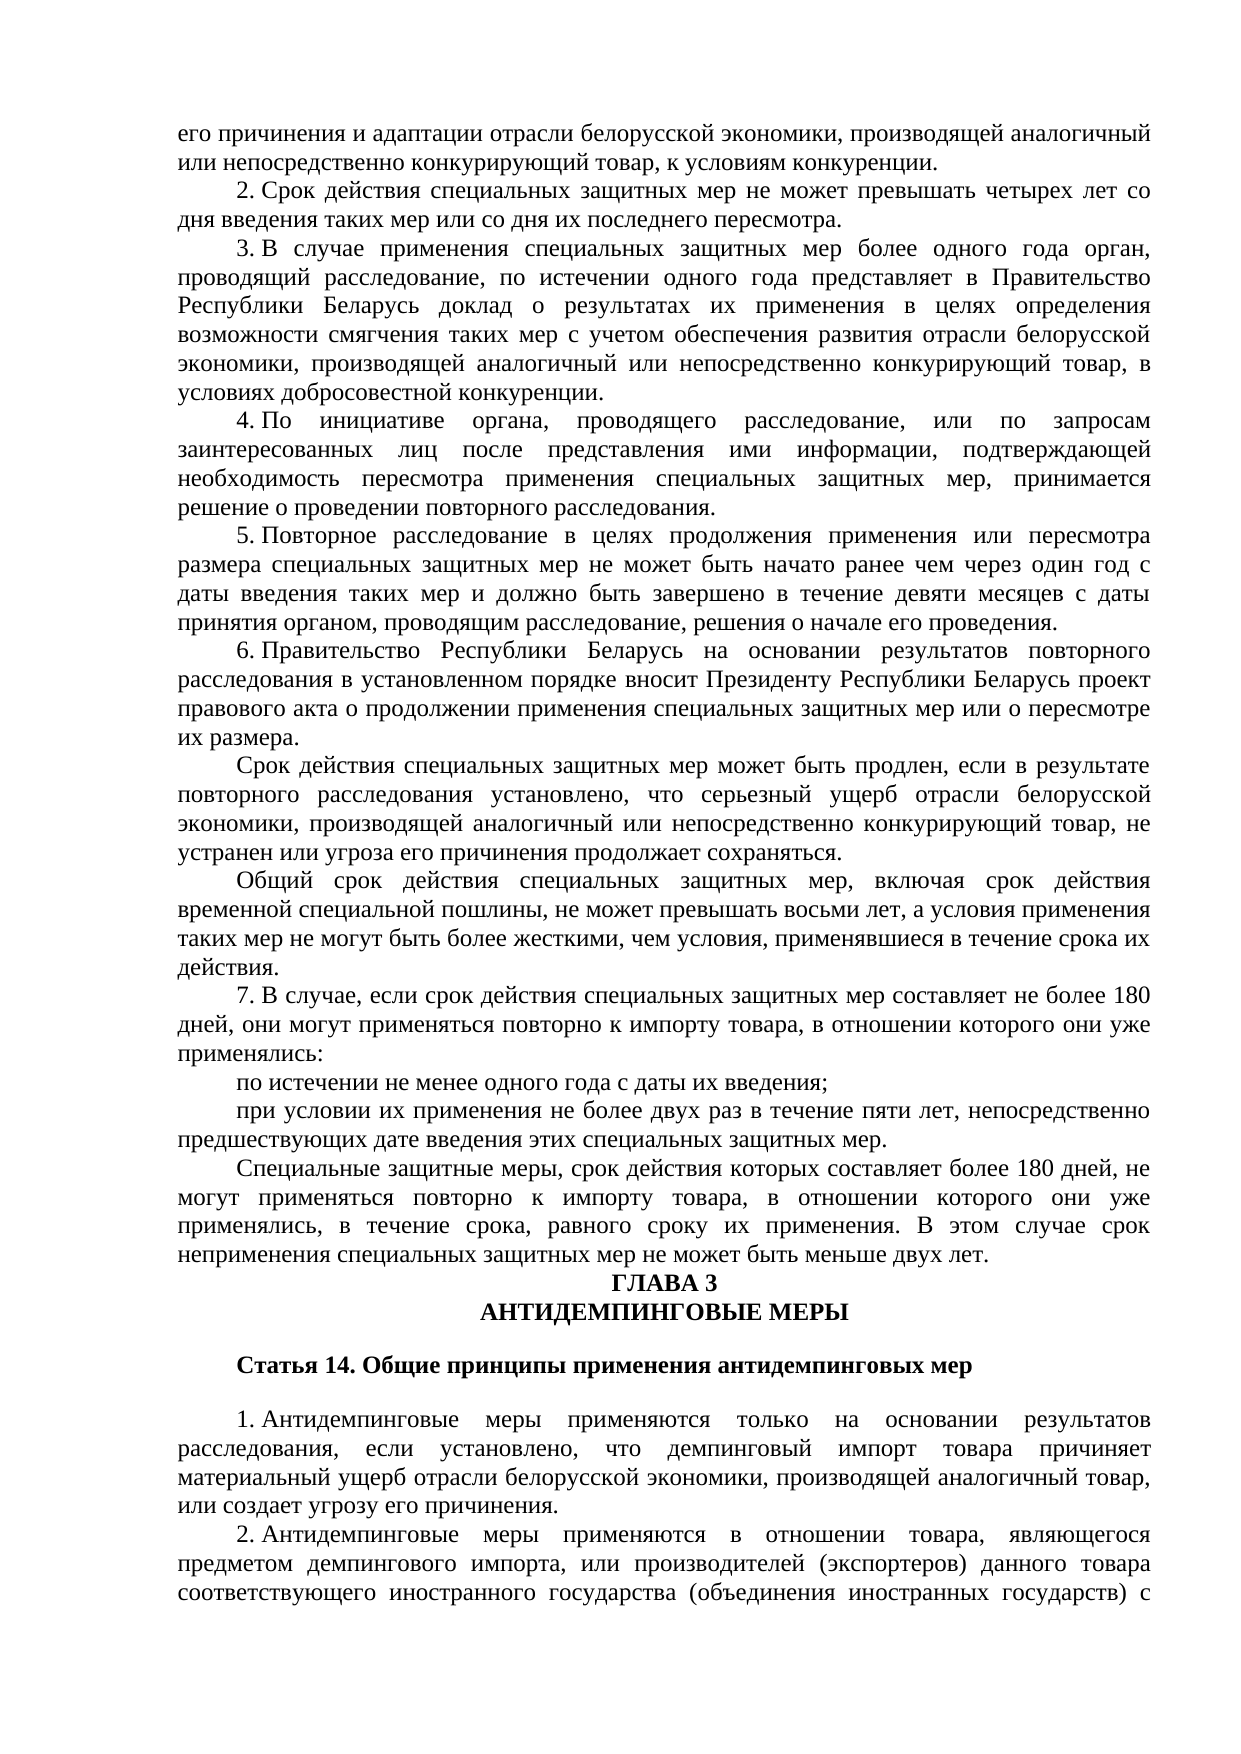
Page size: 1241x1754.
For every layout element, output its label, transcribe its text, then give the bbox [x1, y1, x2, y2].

text при условии их применения не более двух раз в течение пяти лет, непосредственно предшествующих дате введения этих специальных защитных мер. [177, 1096, 1152, 1153]
text Общий срок действия специальных защитных мер, включая срок действия временной специальной пошлины, не может превышать восьми лет, а условия применения таких мер не могут быть более жесткими, чем условия, применявшиеся в течение срока их действия. [177, 866, 1152, 981]
text 1. Антидемпинговые меры применяются только на основании результатов расследования, если установлено, что демпинговый импорт товара причиняет материальный ущерб отрасли белорусской экономики, производящей аналогичный товар, или создает угрозу его причинения. [177, 1404, 1152, 1519]
text 2. Срок действия специальных защитных мер не может превышать четырех лет со дня введения таких мер или со дня их последнего пересмотра. [177, 176, 1152, 233]
text Специальные защитные меры, срок действия которых составляет более 180 дней, не могут применяться повторно к импорту товара, в отношении которого они уже применялись, в течение срока, равного сроку их применения. В этом случае срок неприменения специальных защитных мер не может быть меньше двух лет. [177, 1153, 1152, 1268]
text по истечении не менее одного года с даты их введения; [177, 1067, 1152, 1096]
text 3. В случае применения специальных защитных мер более одного года орган, проводящий расследование, по истечении одного года представляет в Правительство Республики Беларусь доклад о результатах их применения в целях определения возможности смягчения таких мер с учетом обеспечения развития отрасли белорусской экономики, производящей аналогичный или непосредственно конкурирующий товар, в условиях добросовестной конкуренции. [177, 233, 1152, 406]
text 7. В случае, если срок действия специальных защитных мер составляет не более 180 дней, они могут применяться повторно к импорту товара, в отношении которого они уже применялись: [177, 981, 1152, 1067]
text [177, 118, 1152, 176]
text Статья 14. Общие принципы применения антидемпинговых мер [236, 1351, 1152, 1379]
text ГЛАВА 3 АНТИДЕМПИНГОВЫЕ МЕРЫ [177, 1268, 1152, 1326]
text 6. Правительство Республики Беларусь на основании результатов повторного расследования в установленном порядке вносит Президенту Республики Беларусь проект правового акта о продолжении применения специальных защитных мер или о пересмотре их размера. [177, 636, 1152, 751]
text 5. Повторное расследование в целях продолжения применения или пересмотра размера специальных защитных мер не может быть начато ранее чем через один год с даты введения таких мер и должно быть завершено в течение девяти месяцев с даты принятия органом, проводящим расследование, решения о начале его проведения. [177, 521, 1152, 636]
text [177, 1519, 1152, 1606]
text 4. По инициативе органа, проводящего расследование, или по запросам заинтересованных лиц после представления ими информации, подтверждающей необходимость пересмотра применения специальных защитных мер, принимается решение о проведении повторного расследования. [177, 406, 1152, 521]
text Срок действия специальных защитных мер может быть продлен, если в результате повторного расследования установлено, что серьезный ущерб отрасли белорусской экономики, производящей аналогичный или непосредственно конкурирующий товар, не устранен или угроза его причинения продолжает сохраняться. [177, 751, 1152, 866]
